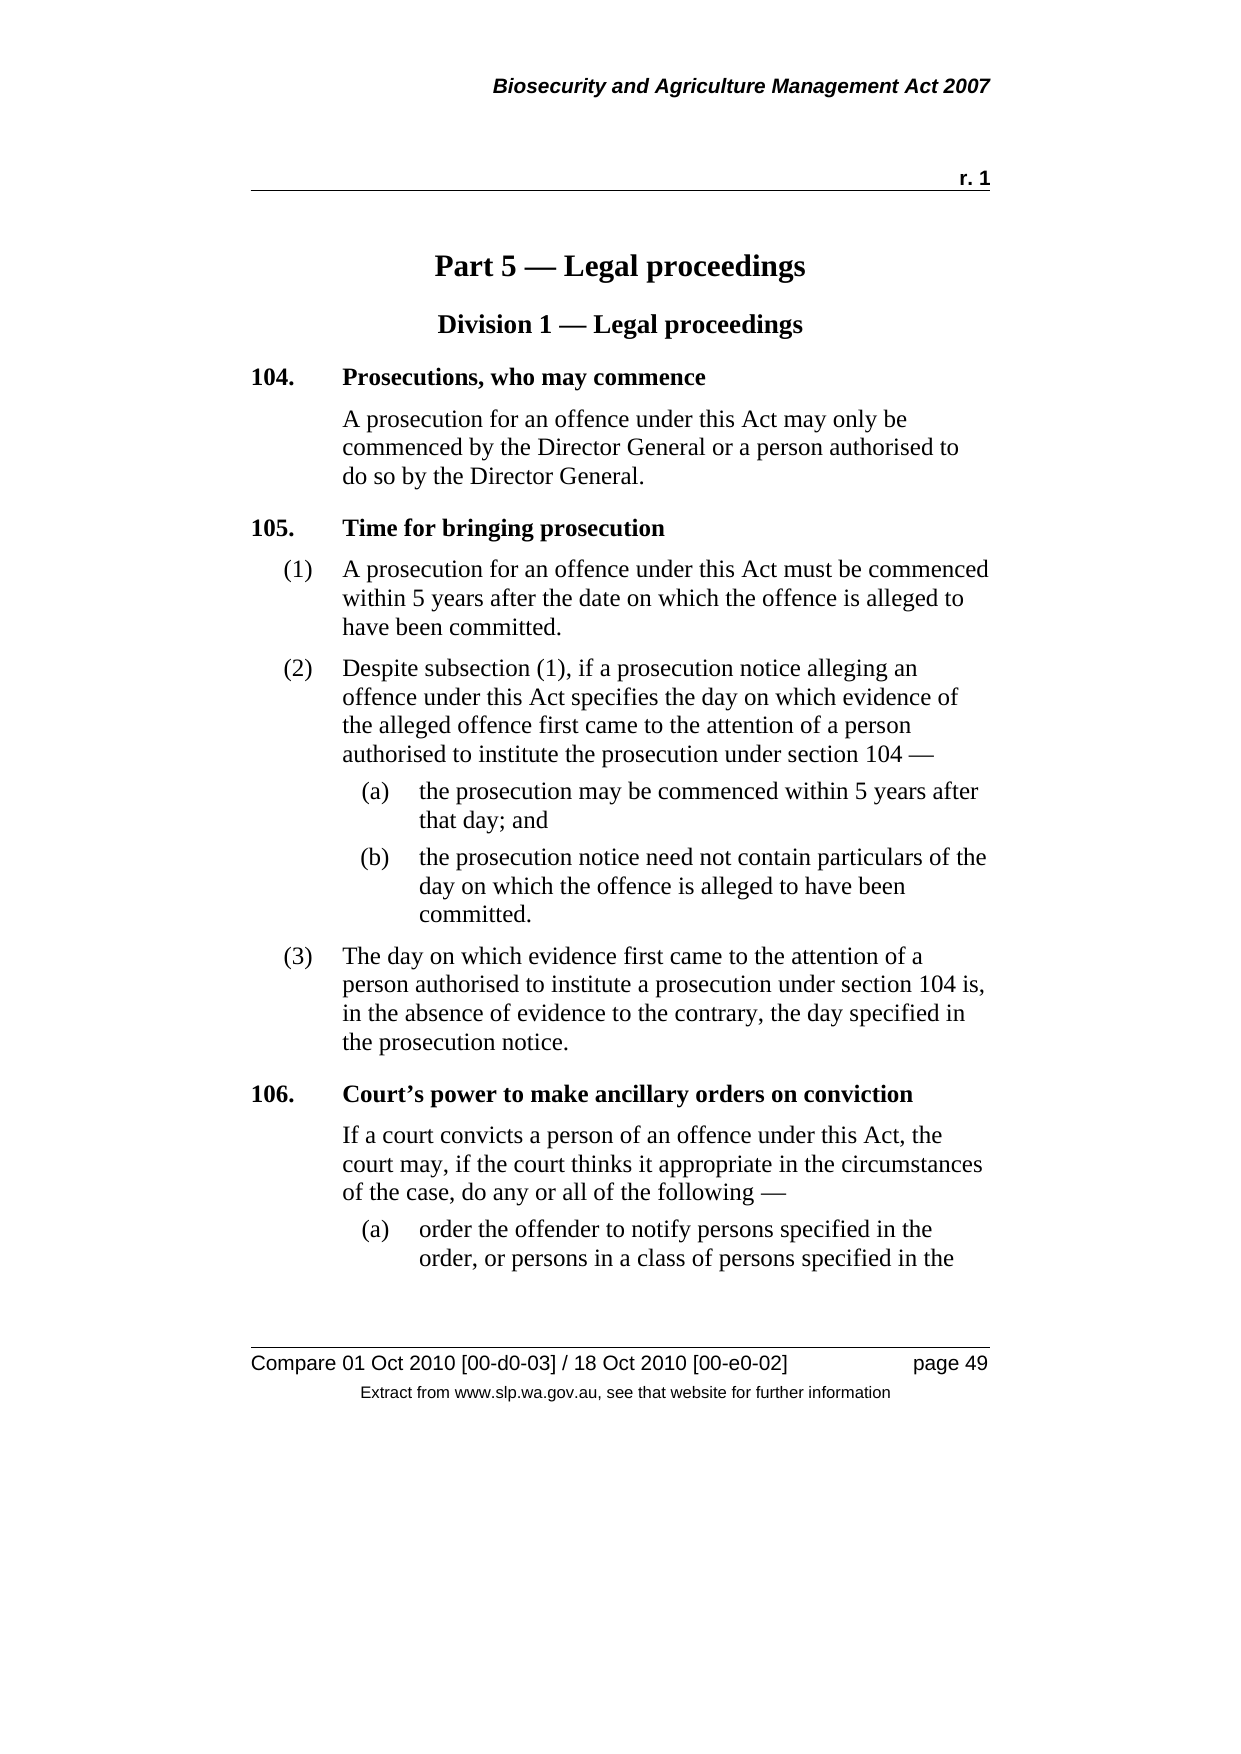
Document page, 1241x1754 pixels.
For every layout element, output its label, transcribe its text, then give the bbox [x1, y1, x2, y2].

subtitle Part 5 — Legal proceedings [251, 247, 990, 283]
text (a) the prosecution may be commenced within 5 years after that day; and [251, 776, 990, 834]
text (2) Despite subsection (1), if a prosecution notice alleging an offence under this Act specifies the day on which evidence of the alleged offence first came to the attention of a person authorised to institute the prosecution under section 104 — [251, 653, 990, 768]
text (b) the prosecution notice need not contain particulars of the day on which the offence is alleged to have been committed. [251, 842, 990, 928]
text If a court convicts a person of an offence under this Act, the court may, if the court thinks it appropriate in the circumstances of the case, do any or all of the following — [251, 1120, 990, 1206]
text (1) A prosecution for an offence under this Act must be commenced within 5 years after the date on which the offence is alleged to have been committed. [251, 554, 990, 640]
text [251, 1214, 990, 1272]
subtitle Division 1 — Legal proceedings [251, 308, 990, 339]
text (3) The day on which evidence first came to the attention of a person authorised to institute a prosecution under section 104 is, in the absence of evidence to the contrary, the day specified in the prosecution notice. [251, 941, 990, 1056]
text A prosecution for an offence under this Act may only be commenced by the Director General or a person authorised to do so by the Director General. [251, 404, 990, 490]
subtitle 104. Prosecutions, who may commence [251, 362, 990, 391]
subtitle 105. Time for bringing prosecution [251, 513, 990, 542]
subtitle 106. Court’s power to make ancillary orders on conviction [251, 1079, 990, 1107]
